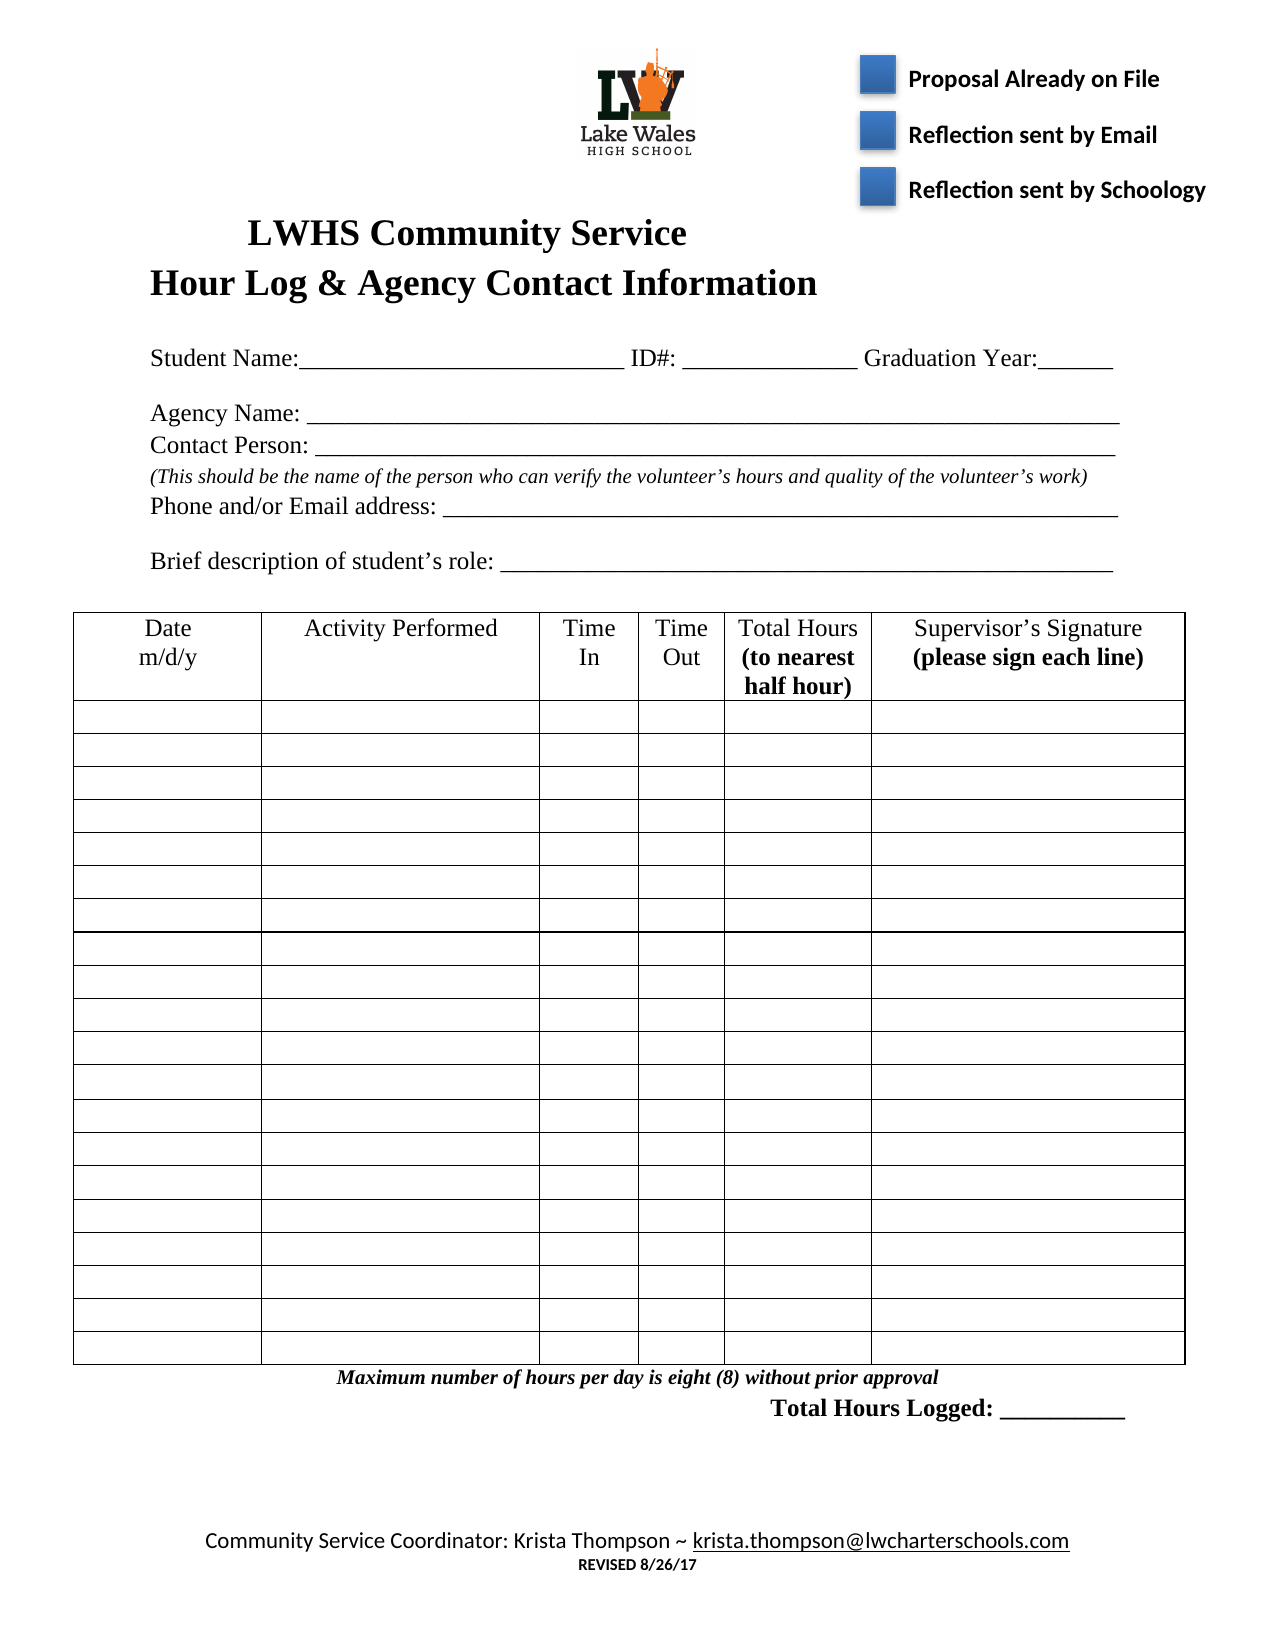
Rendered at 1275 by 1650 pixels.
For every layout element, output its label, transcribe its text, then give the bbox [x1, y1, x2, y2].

table_cell [74, 1065, 261, 1099]
table_cell [540, 1233, 638, 1265]
table_cell [725, 767, 871, 799]
table_cell [725, 933, 871, 964]
table_cell [725, 833, 871, 865]
table_cell [639, 1233, 724, 1265]
table_cell [74, 899, 261, 931]
table_cell [262, 1299, 539, 1331]
table_cell [725, 734, 871, 766]
table_cell [74, 1299, 261, 1331]
text Hour Log & Agency Contact Information [150, 260, 1125, 303]
table_cell [639, 1100, 724, 1132]
table_cell [540, 933, 638, 964]
table_cell [540, 734, 638, 766]
table_cell [872, 899, 1184, 931]
table_cell [74, 1332, 261, 1364]
table_cell [262, 734, 539, 766]
table_cell [540, 866, 638, 898]
table_cell [872, 833, 1184, 865]
table_header Activity Performed [262, 613, 539, 699]
table_cell [639, 933, 724, 964]
text Agency Name: _________________________________________________________________ [150, 398, 1125, 426]
table_cell [74, 1200, 261, 1232]
table_cell [262, 800, 539, 832]
table_cell [725, 1133, 871, 1165]
table_cell [725, 800, 871, 832]
table_cell [74, 833, 261, 865]
table_cell [540, 833, 638, 865]
table_cell [872, 1233, 1184, 1265]
table_cell [639, 734, 724, 766]
table_cell [262, 1100, 539, 1132]
table_cell [639, 1266, 724, 1298]
table_cell [725, 1200, 871, 1232]
table_cell [262, 1266, 539, 1298]
table_cell [725, 1100, 871, 1132]
table_cell [540, 1133, 638, 1165]
text Maximum number of hours per day is eight (8) without prior approval [150, 1365, 1125, 1389]
table_cell [262, 966, 539, 998]
table_cell [74, 1233, 261, 1265]
table_cell [74, 734, 261, 766]
table_cell [725, 1166, 871, 1198]
table_cell [639, 966, 724, 998]
table_cell [639, 767, 724, 799]
table_cell [872, 966, 1184, 998]
table_header Total Hours (to nearest half hour) [725, 613, 871, 699]
table_cell [262, 1166, 539, 1198]
table_cell [639, 1166, 724, 1198]
table_cell [639, 800, 724, 832]
table_cell [872, 1332, 1184, 1364]
table_cell [262, 701, 539, 733]
text Student Name:__________________________ ID#: ______________ Graduation Year:______ [150, 343, 1125, 371]
text Contact Person: ________________________________________________________________ [150, 431, 1125, 459]
table_cell [639, 1032, 724, 1064]
table_cell [639, 1332, 724, 1364]
table_cell [639, 1065, 724, 1099]
table_cell [540, 1266, 638, 1298]
table_cell [872, 866, 1184, 898]
table_cell [872, 1032, 1184, 1064]
table_cell [639, 833, 724, 865]
table_cell [262, 833, 539, 865]
table_cell [540, 966, 638, 998]
table_cell [540, 1299, 638, 1331]
table_cell [725, 999, 871, 1031]
table_cell [639, 899, 724, 931]
picture [574, 45, 701, 161]
table_cell [540, 1100, 638, 1132]
table_cell [725, 866, 871, 898]
table_cell [872, 767, 1184, 799]
table_cell [74, 1100, 261, 1132]
table_cell [540, 767, 638, 799]
text (This should be the name of the person who can verify the volunteer’s hours and quality of the volunteer’s work) [150, 464, 1125, 488]
table_cell [74, 866, 261, 898]
table_header Supervisor’s Signature (please sign each line) [872, 613, 1184, 699]
table_cell [725, 1233, 871, 1265]
table_cell [74, 800, 261, 832]
table_cell [872, 933, 1184, 964]
table_cell [74, 767, 261, 799]
table_cell [262, 933, 539, 964]
table_cell [540, 999, 638, 1031]
table_cell [725, 966, 871, 998]
table_cell [74, 1266, 261, 1298]
text Total Hours Logged: __________ [150, 1393, 1125, 1421]
table_cell [74, 1166, 261, 1198]
table_cell [262, 1233, 539, 1265]
text LWHS Community Service [150, 210, 1125, 253]
table_cell [872, 800, 1184, 832]
table_cell [262, 999, 539, 1031]
table_cell [74, 701, 261, 733]
table_cell [540, 1166, 638, 1198]
table_cell [872, 1100, 1184, 1132]
table_cell [725, 701, 871, 733]
table_cell [540, 800, 638, 832]
table_cell [540, 899, 638, 931]
table_cell [262, 899, 539, 931]
table_cell [639, 999, 724, 1031]
table_cell [725, 1332, 871, 1364]
table_cell [639, 701, 724, 733]
table_cell [262, 1133, 539, 1165]
table_cell [725, 1032, 871, 1064]
table_cell [540, 1200, 638, 1232]
table_cell [639, 866, 724, 898]
table_cell [262, 866, 539, 898]
table_cell [872, 734, 1184, 766]
table_cell [74, 966, 261, 998]
table_cell [725, 899, 871, 931]
text Phone and/or Email address: ______________________________________________________ [150, 491, 1125, 520]
table_cell [262, 1032, 539, 1064]
table_cell [872, 1299, 1184, 1331]
table_cell [262, 1332, 539, 1364]
table_cell [725, 1299, 871, 1331]
table_cell [540, 701, 638, 733]
table_cell [262, 1065, 539, 1099]
table_cell [872, 1133, 1184, 1165]
table_cell [725, 1266, 871, 1298]
table_cell [262, 767, 539, 799]
table_cell [872, 701, 1184, 733]
table_header Date m/d/y [74, 613, 261, 699]
table_cell [74, 1133, 261, 1165]
table_cell [639, 1200, 724, 1232]
table_cell [540, 1032, 638, 1064]
table_cell [262, 1200, 539, 1232]
table_cell [872, 1166, 1184, 1198]
table_cell [725, 1065, 871, 1099]
table_cell [540, 1332, 638, 1364]
table_cell [74, 999, 261, 1031]
table_cell [639, 1133, 724, 1165]
table_cell [74, 933, 261, 964]
table_cell [872, 1266, 1184, 1298]
table_cell [540, 1065, 638, 1099]
text Brief description of student’s role: _________________________________________________ [150, 546, 1125, 575]
table_cell [872, 1065, 1184, 1099]
table_header Time In [540, 613, 638, 699]
table_cell [74, 1032, 261, 1064]
table_header Time Out [639, 613, 724, 699]
table_cell [639, 1299, 724, 1331]
table_cell [872, 999, 1184, 1031]
table_cell [872, 1200, 1184, 1232]
